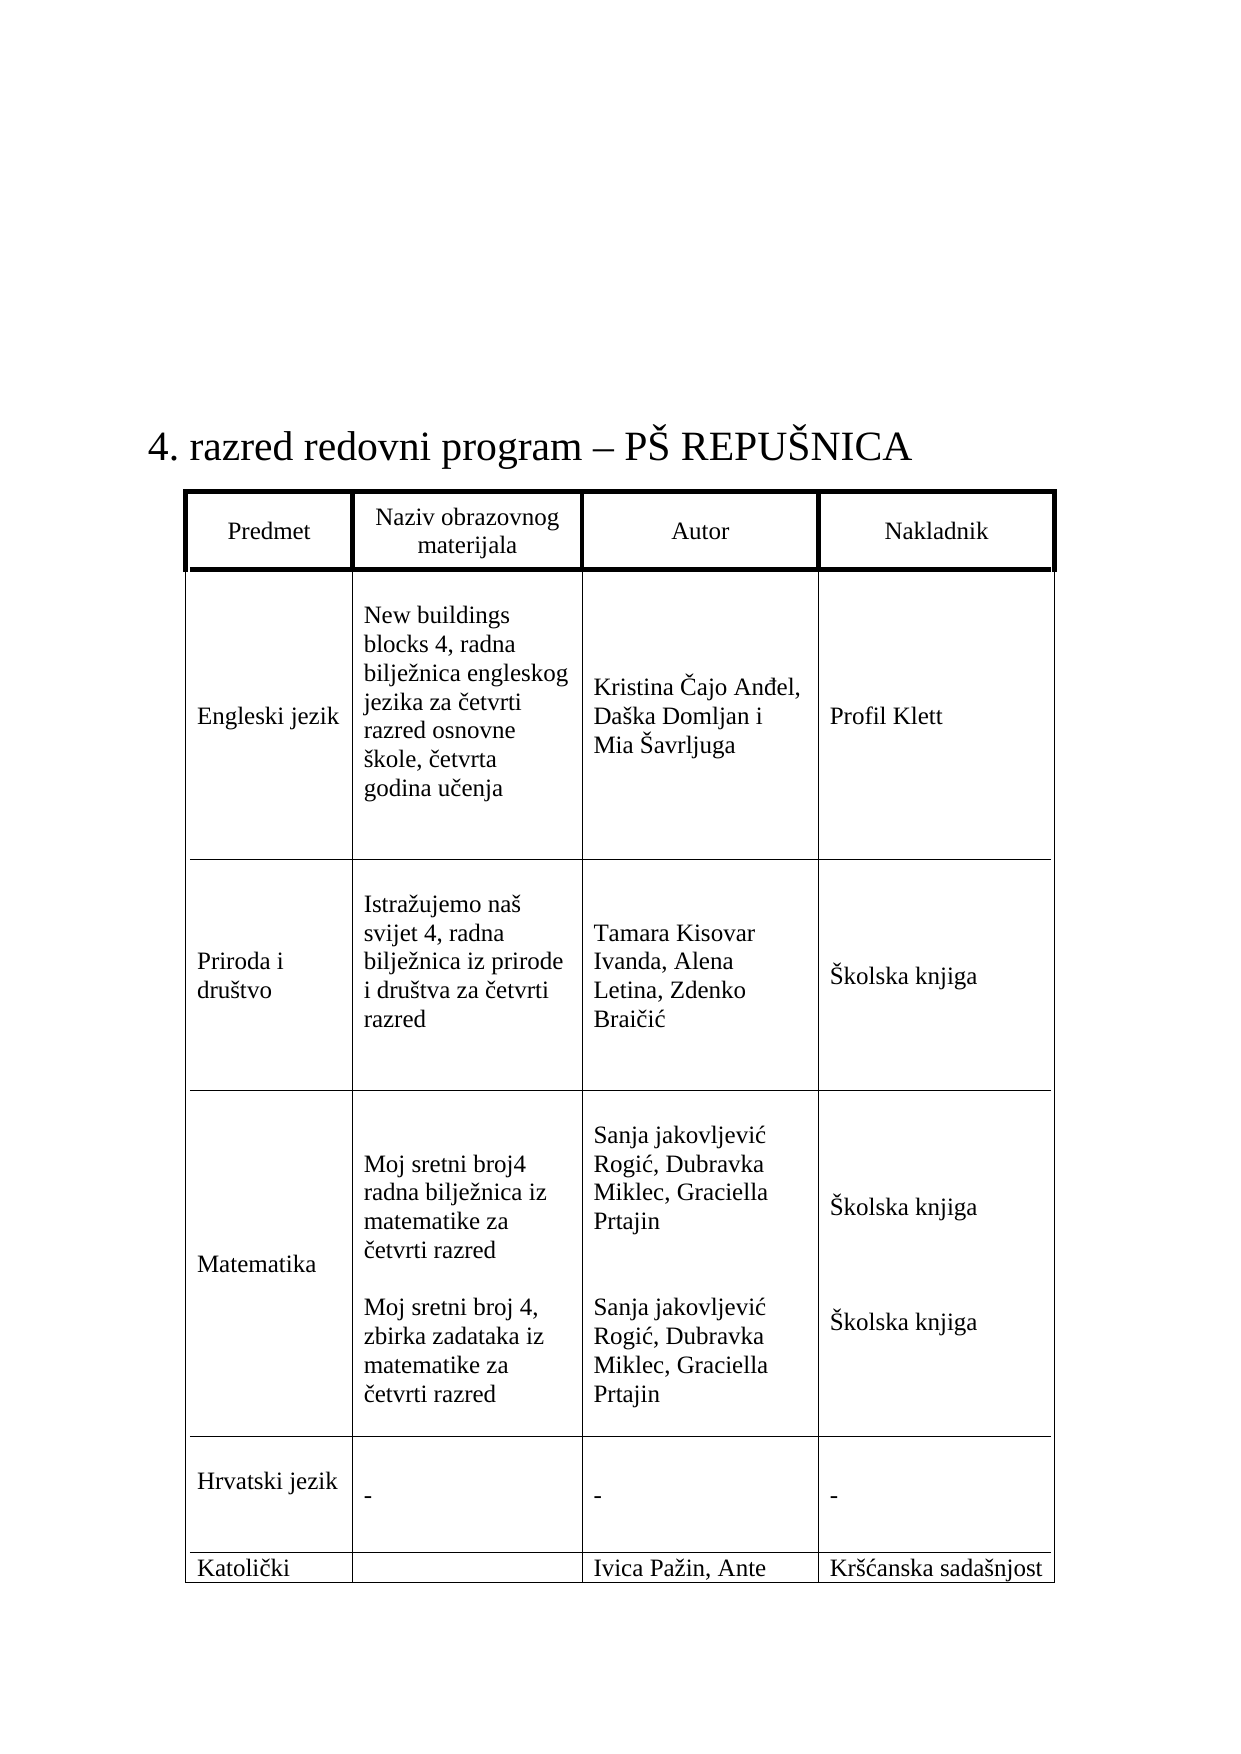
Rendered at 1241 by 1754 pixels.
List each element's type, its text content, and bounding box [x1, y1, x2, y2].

table_cell - [353, 1437, 582, 1552]
table_cell Moj sretni broj4 radna bilježnica iz matematike za četvrti razred Moj sretni broj 4, zbirka zadataka iz matematike za četvrti razred [353, 1091, 582, 1436]
table_cell - [819, 1436, 1054, 1552]
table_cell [583, 1553, 818, 1582]
table_cell Školska knjiga [819, 859, 1054, 1090]
table_cell Hrvatski jezik [186, 1436, 352, 1552]
text 4. razred redovni program – PŠ REPUŠNICA [148, 421, 1093, 469]
table_header Autor [584, 494, 816, 567]
table_cell - [583, 1437, 818, 1552]
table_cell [819, 1552, 1054, 1582]
table_cell Kristina Čajo Anđel, Daška Domljan i Mia Šavrljuga [583, 572, 818, 859]
table_cell New buildings blocks 4, radna bilježnica engleskog jezika za četvrti razred osnovne škole, četvrta godina učenja [353, 572, 582, 859]
table_cell Istražujemo naš svijet 4, radna bilježnica iz prirode i društva za četvrti razred [353, 860, 582, 1090]
table_header Predmet [188, 494, 350, 567]
table_cell Matematika [186, 1090, 352, 1436]
table_header Nakladnik [821, 494, 1052, 567]
table_cell Engleski jezik [186, 567, 352, 859]
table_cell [353, 1553, 582, 1582]
table_cell Tamara Kisovar Ivanda, Alena Letina, Zdenko Braičić [583, 860, 818, 1090]
table_header Naziv obrazovnog materijala [355, 494, 580, 567]
table_cell Priroda i društvo [186, 859, 352, 1090]
table_cell Sanja jakovljević Rogić, Dubravka Miklec, Graciella Prtajin Sanja jakovljević Rogić, Dubravka Miklec, Graciella Prtajin [583, 1091, 818, 1436]
table_cell Školska knjiga Školska knjiga [819, 1090, 1054, 1436]
table_cell Profil Klett [819, 567, 1054, 859]
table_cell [186, 1552, 352, 1582]
